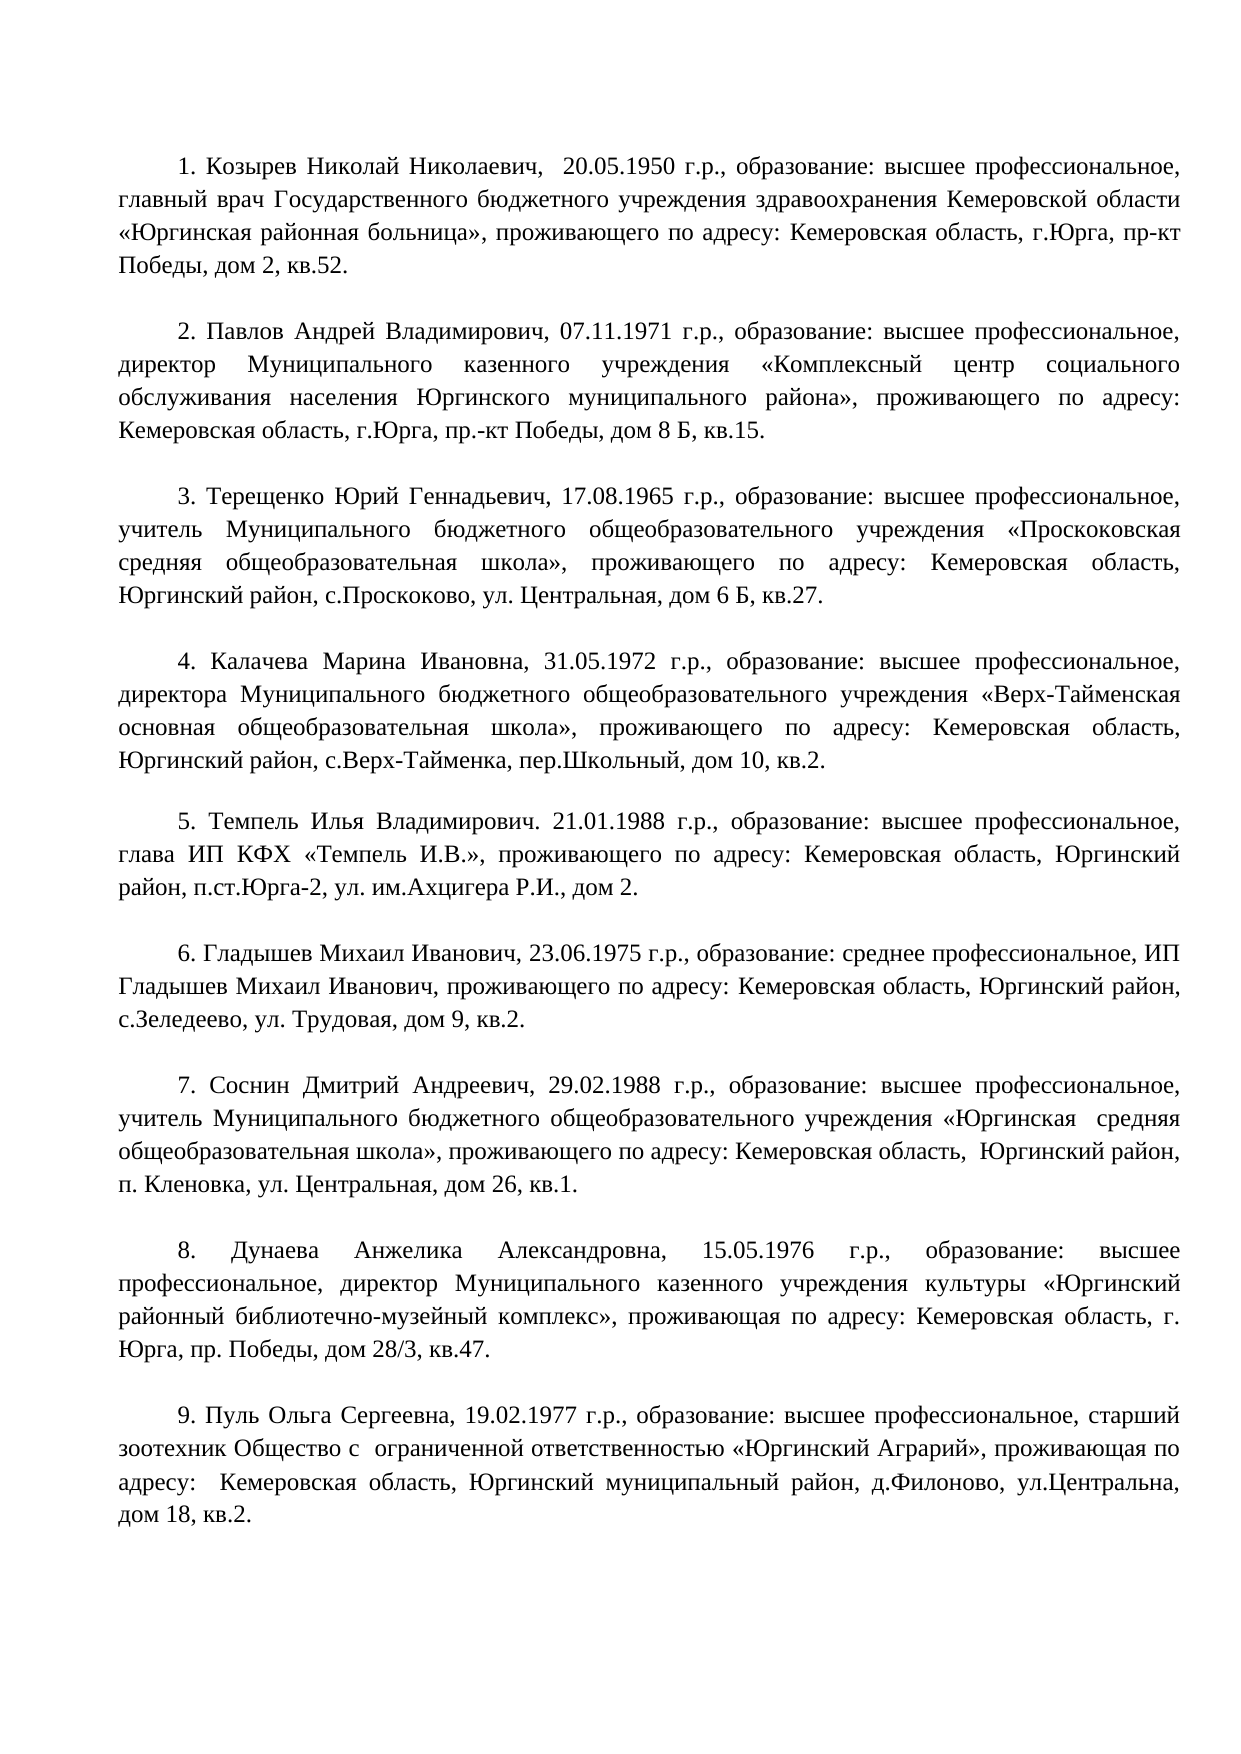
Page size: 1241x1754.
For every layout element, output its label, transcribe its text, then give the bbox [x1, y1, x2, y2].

text 6. Гладышев Михаил Иванович, 23.06.1975 г.р., образование: среднее профессиональное, ИП Гладышев Михаил Иванович, проживающего по адресу: Кемеровская область, Юргинский район, с.Зеледеево, ул. Трудовая, дом 9, кв.2. [118, 938, 1181, 1033]
text 9. Пуль Ольга Сергеевна, 19.02.1977 г.р., образование: высшее профессиональное, старший зоотехник Общество с ограниченной ответственностью «Юргинский Аграрий», проживающая по адресу: Кемеровская область, Юргинский муниципальный район, д.Филоново, ул.Центральна, дом 18, кв.2. [118, 1401, 1181, 1528]
text 5. Темпель Илья Владимирович. 21.01.1988 г.р., образование: высшее профессиональное, глава ИП КФХ «Темпель И.В.», проживающего по адресу: Кемеровская область, Юргинский район, п.ст.Юрга-2, ул. им.Ахцигера Р.И., дом 2. [118, 806, 1181, 901]
text 4. Калачева Марина Ивановна, 31.05.1972 г.р., образование: высшее профессиональное, директора Муниципального бюджетного общеобразовательного учреждения «Верх-Тайменская основная общеобразовательная школа», проживающего по адресу: Кемеровская область, Юргинский район, с.Верх-Тайменка, пер.Школьный, дом 10, кв.2. [118, 646, 1181, 774]
text 3. Терещенко Юрий Геннадьевич, 17.08.1965 г.р., образование: высшее профессиональное, учитель Муниципального бюджетного общеобразовательного учреждения «Проскоковская средняя общеобразовательная школа», проживающего по адресу: Кемеровская область, Юргинский район, с.Проскоково, ул. Центральная, дом 6 Б, кв.27. [118, 481, 1181, 609]
text 7. Соснин Дмитрий Андреевич, 29.02.1988 г.р., образование: высшее профессиональное, учитель Муниципального бюджетного общеобразовательного учреждения «Юргинская средняя общеобразовательная школа», проживающего по адресу: Кемеровская область, Юргинский район, п. Кленовка, ул. Центральная, дом 26, кв.1. [118, 1070, 1181, 1198]
text 1. Козырев Николай Николаевич, 20.05.1950 г.р., образование: высшее профессиональное, главный врач Государственного бюджетного учреждения здравоохранения Кемеровской области «Юргинская районная больница», проживающего по адресу: Кемеровская область, г.Юрга, пр-кт Победы, дом 2, кв.52. [118, 151, 1181, 279]
text 8. Дунаева Анжелика Александровна, 15.05.1976 г.р., образование: высшее профессиональное, директор Муниципального казенного учреждения культуры «Юргинский районный библиотечно-музейный комплекс», проживающая по адресу: Кемеровская область, г. Юрга, пр. Победы, дом 28/3, кв.47. [118, 1235, 1181, 1363]
text 2. Павлов Андрей Владимирович, 07.11.1971 г.р., образование: высшее профессиональное, директор Муниципального казенного учреждения «Комплексный центр социального обслуживания населения Юргинского муниципального района», проживающего по адресу: Кемеровская область, г.Юрга, пр.-кт Победы, дом 8 Б, кв.15. [118, 316, 1181, 444]
